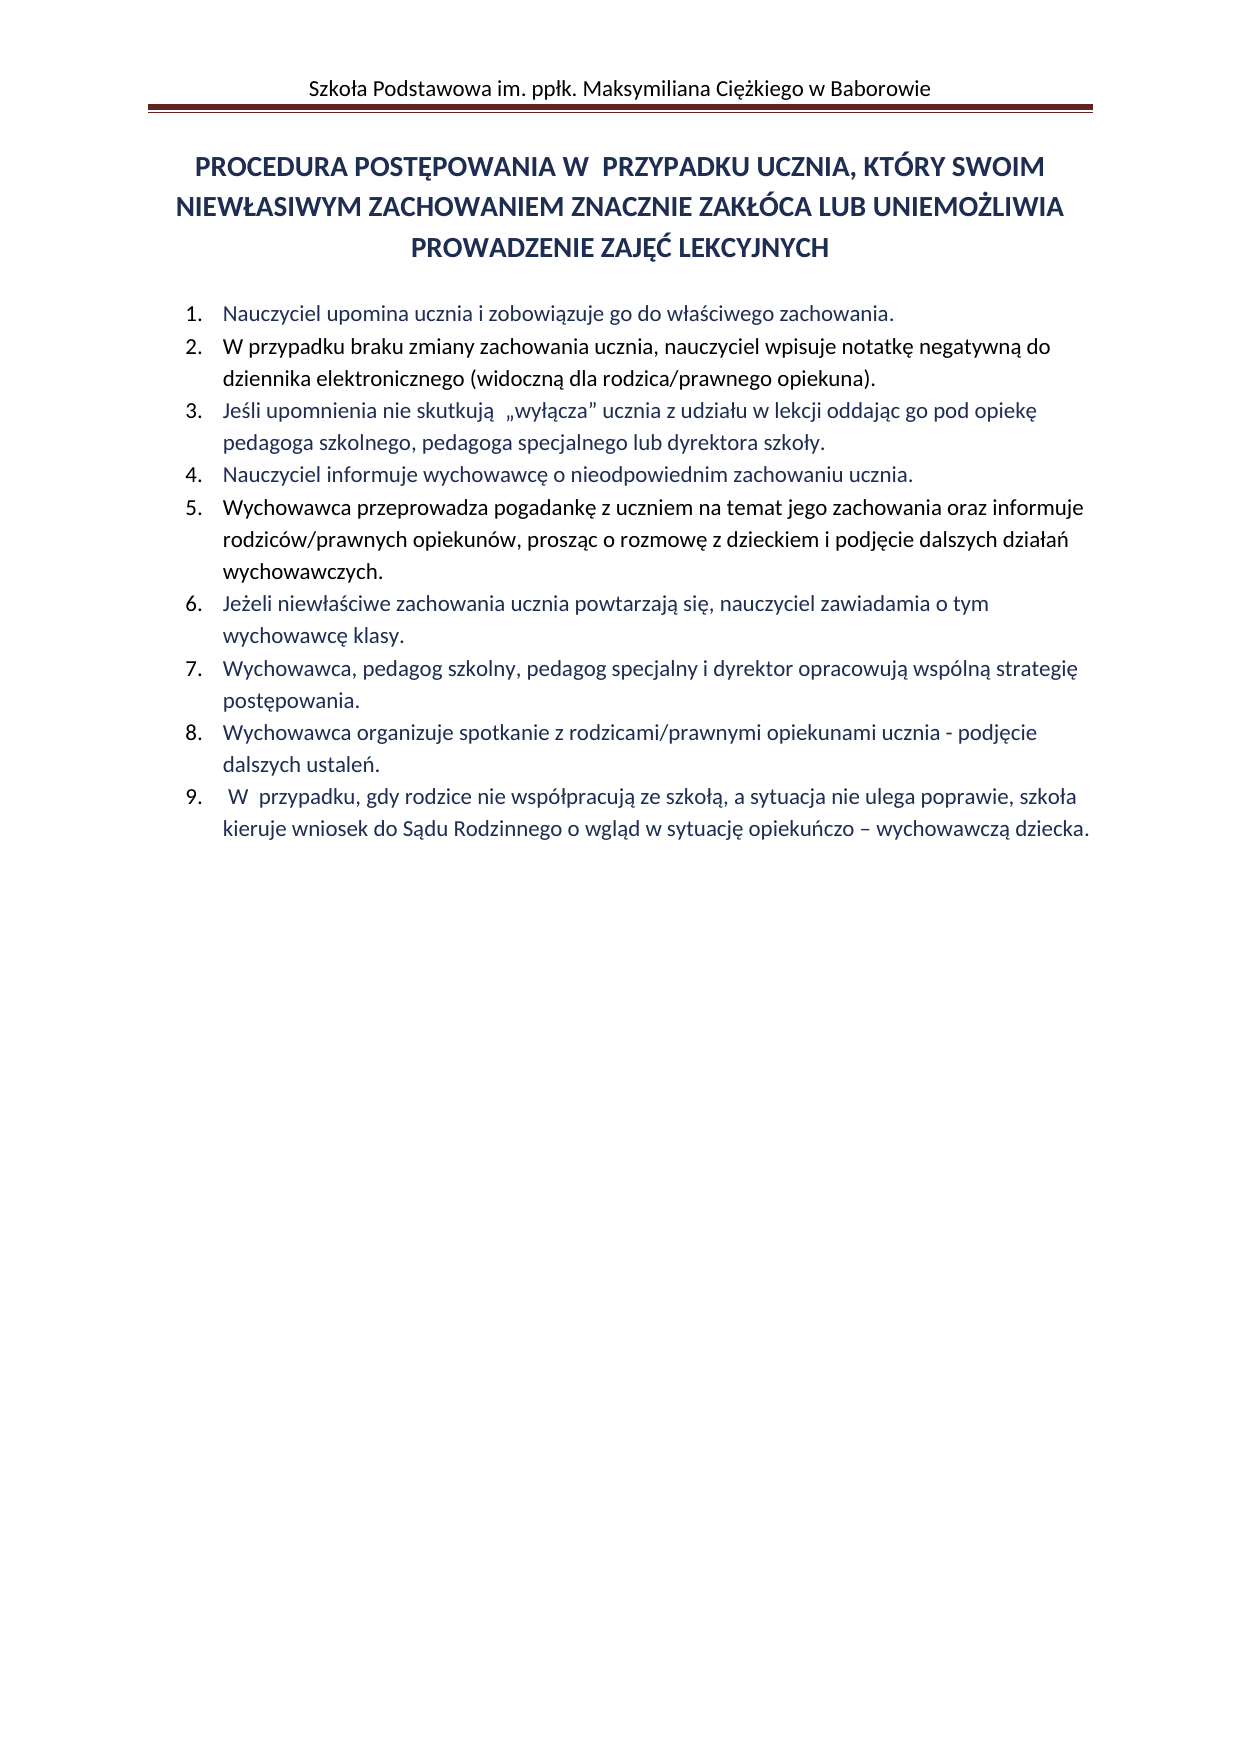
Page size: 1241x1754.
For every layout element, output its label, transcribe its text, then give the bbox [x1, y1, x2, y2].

list W przypadku braku zmiany zachowania ucznia, nauczyciel wpisuje notatkę negatywną do dziennika elektronicznego (widoczną dla rodzica/prawnego opiekuna). [185, 332, 1093, 392]
list Jeśli upomnienia nie skutkują „wyłącza” ucznia z udziału w lekcji oddając go pod opiekę pedagoga szkolnego, pedagoga specjalnego lub dyrektora szkoły. [185, 396, 1093, 456]
list Wychowawca organizuje spotkanie z rodzicami/prawnymi opiekunami ucznia - podjęcie dalszych ustaleń. [185, 718, 1093, 778]
list Wychowawca, pedagog szkolny, pedagog specjalny i dyrektor opracowują wspólną strategię postępowania. [185, 654, 1093, 714]
list Wychowawca przeprowadza pogadankę z uczniem na temat jego zachowania oraz informuje rodziców/prawnych opiekunów, prosząc o rozmowę z dzieckiem i podjęcie dalszych działań wychowawczych. [185, 493, 1093, 585]
list Jeżeli niewłaściwe zachowania ucznia powtarzają się, nauczyciel zawiadamia o tym wychowawcę klasy. [185, 589, 1093, 649]
text PROCEDURA POSTĘPOWANIA W PRZYPADKU UCZNIA, KTÓRY SWOIM NIEWŁASIWYM ZACHOWANIEM ZNACZNIE ZAKŁÓCA LUB UNIEMOŻLIWIA PROWADZENIE ZAJĘĆ LEKCYJNYCH [148, 148, 1093, 265]
list Nauczyciel informuje wychowawcę o nieodpowiednim zachowaniu ucznia. [185, 461, 1093, 488]
list Nauczyciel upomina ucznia i zobowiązuje go do właściwego zachowania. [185, 299, 1093, 328]
list W przypadku, gdy rodzice nie współpracują ze szkołą, a sytuacja nie ulega poprawie, szkoła kieruje wniosek do Sądu Rodzinnego o wgląd w sytuację opiekuńczo – wychowawczą dziecka. [185, 782, 1093, 843]
